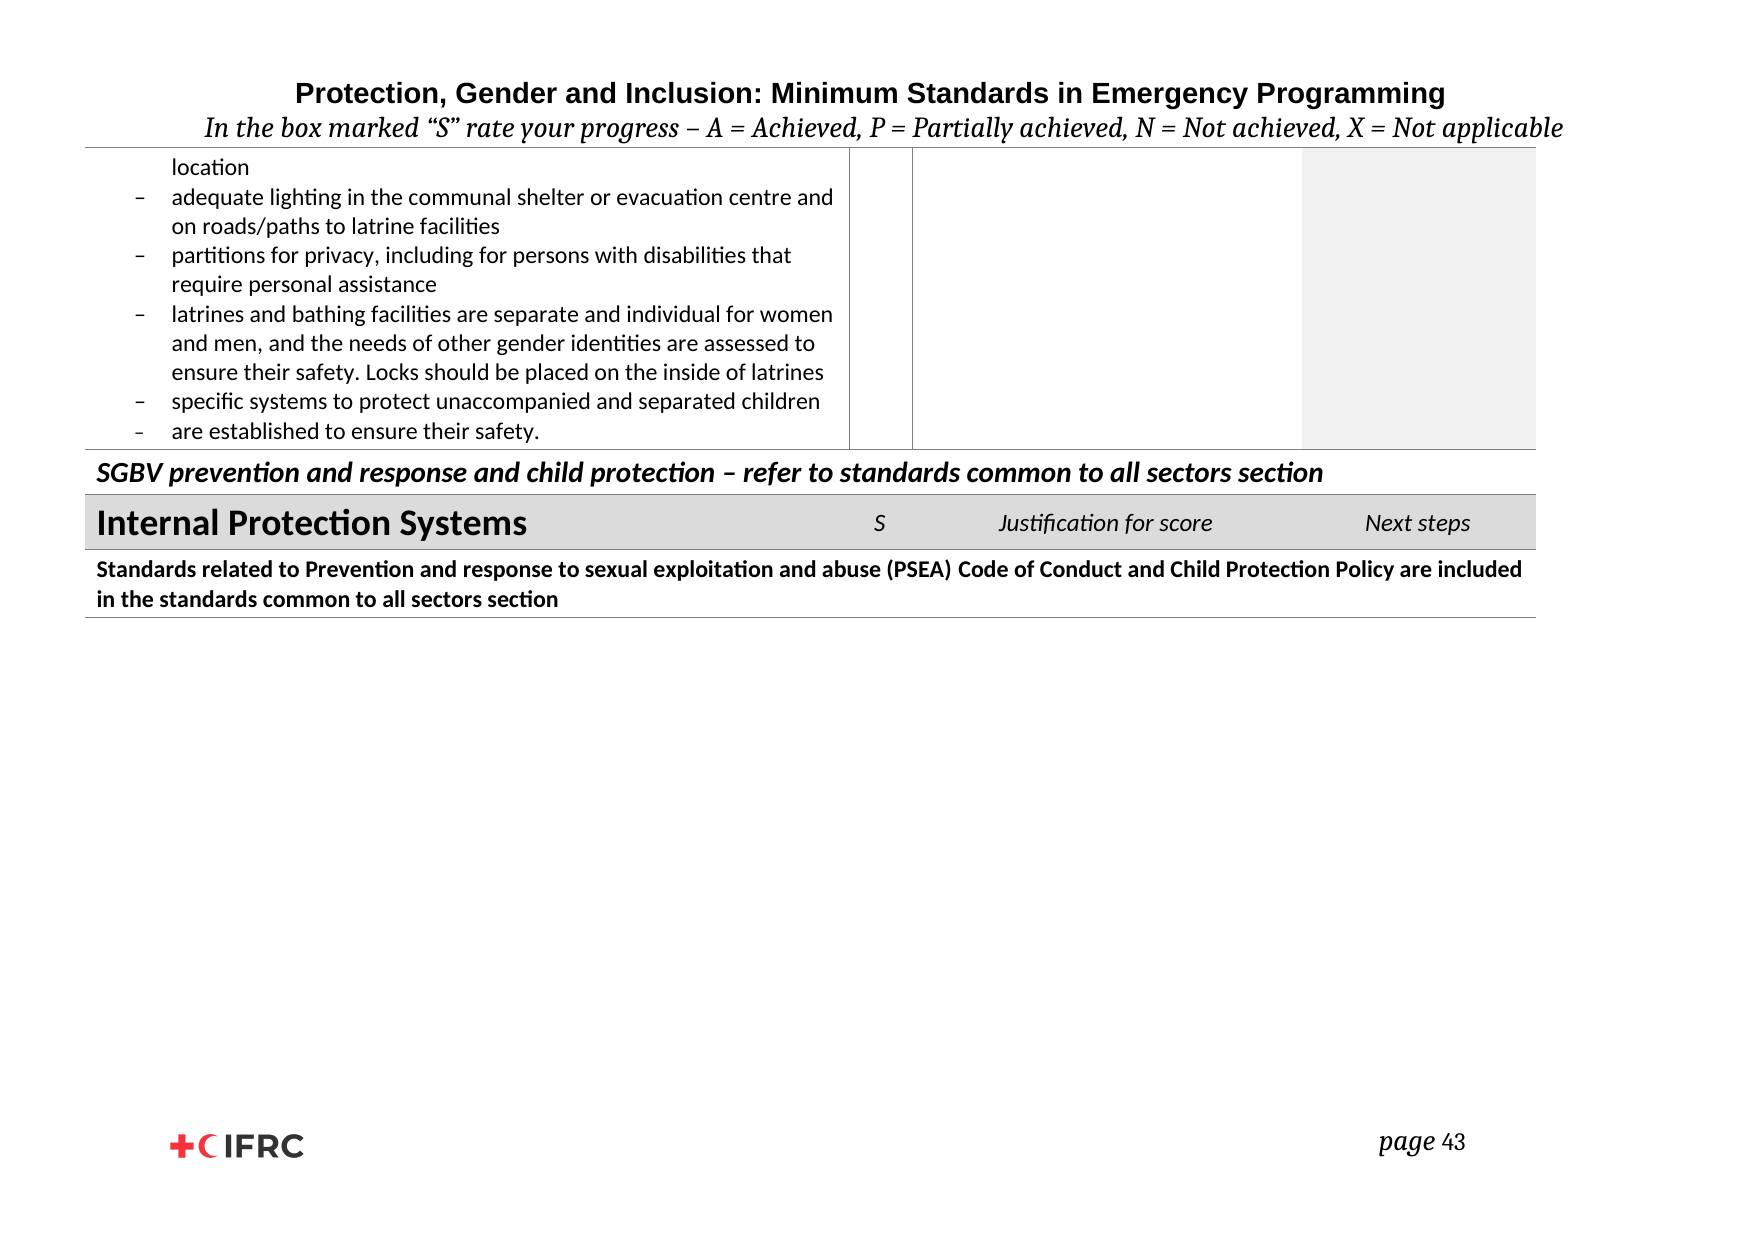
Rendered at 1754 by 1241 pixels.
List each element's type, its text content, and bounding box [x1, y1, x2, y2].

table_cell [850, 148, 912, 449]
picture [136, 1100, 338, 1192]
table_cell Standards related to Prevention and response to sexual exploitation and abuse (PSEA) Code of Conduct and Child Protection Policy are included in the standards common to all sectors section [85, 550, 1536, 617]
table_cell Next steps [1302, 495, 1536, 549]
table_cell S [849, 495, 912, 549]
table_cell [913, 148, 1302, 449]
table_cell Justification for score [912, 495, 1302, 549]
table_cell Internal Protection Systems [85, 495, 849, 549]
table_cell [1302, 148, 1536, 449]
table_cell SGBV prevention and response and child protection – refer to standards common to all sectors section [85, 450, 1536, 494]
